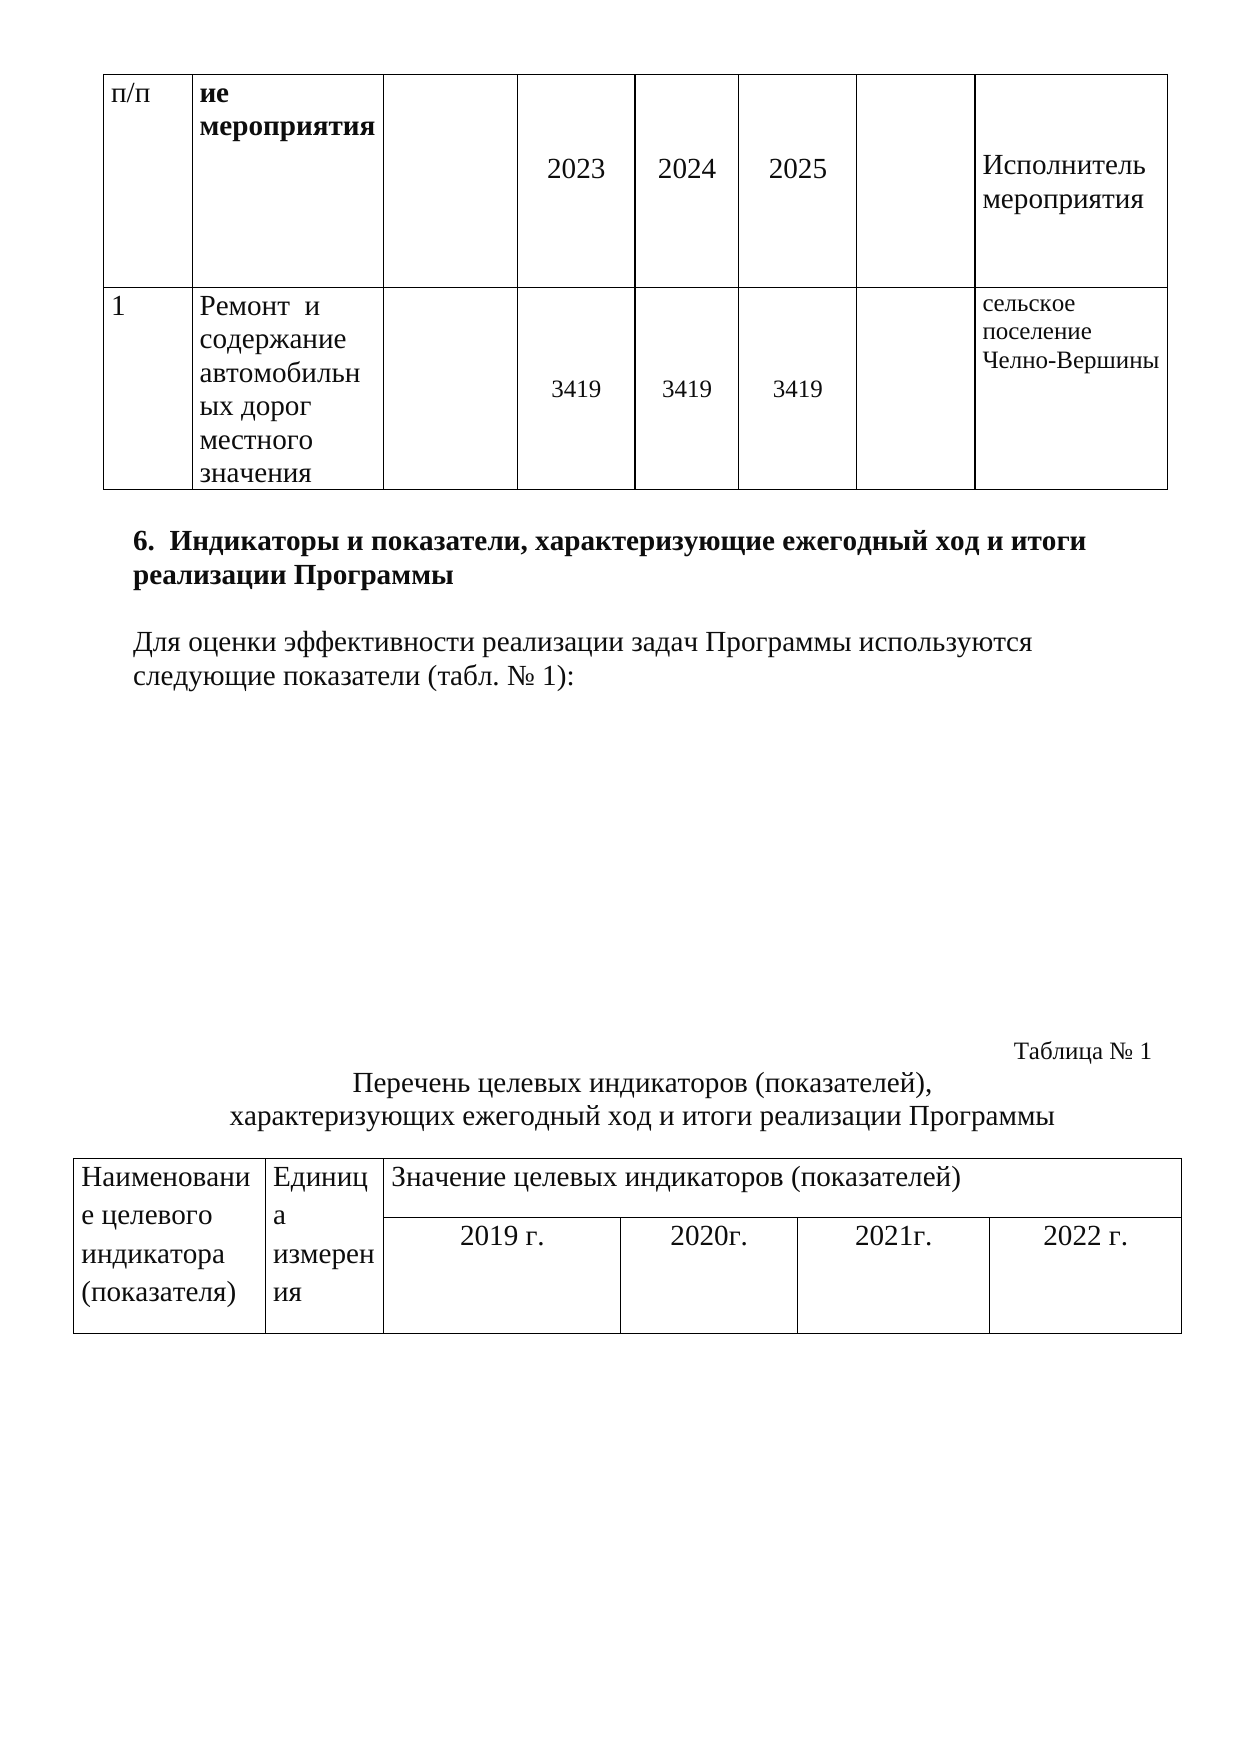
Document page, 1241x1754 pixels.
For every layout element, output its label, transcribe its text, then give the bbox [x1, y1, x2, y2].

table_cell [857, 288, 974, 489]
table_cell [857, 75, 974, 287]
table_header Наименование целевого индикатора (показателя) [74, 1159, 265, 1333]
text 6. Индикаторы и показатели, характеризующие ежегодный ход и итоги реализации Программы [133, 523, 1152, 591]
table_cell 2021г. [798, 1218, 989, 1333]
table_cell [193, 288, 383, 489]
table_cell [384, 75, 517, 287]
table_cell 2023 [518, 75, 634, 287]
text характеризующих ежегодный ход и итоги реализации Программы [133, 1098, 1152, 1132]
table_cell 3419 [518, 288, 634, 489]
text Перечень целевых индикаторов (показателей), [133, 1065, 1152, 1098]
text Таблица № 1 [133, 1036, 1152, 1065]
table_cell [384, 288, 517, 489]
table_cell Исполнитель мероприятия [976, 75, 1167, 287]
table_header Значение целевых индикаторов (показателей) [384, 1159, 1181, 1217]
table_cell 2025 [739, 75, 856, 287]
table_cell 2020г. [621, 1218, 797, 1333]
table_cell 3419 [739, 288, 856, 489]
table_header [193, 75, 383, 287]
table_cell 1 [104, 288, 192, 489]
table_cell 2022 г. [990, 1218, 1181, 1333]
table_cell сельское поселение Челно-Вершины [976, 288, 1167, 489]
text Для оценки эффективности реализации задач Программы используются следующие показатели (табл. № 1): [133, 624, 1152, 691]
table_cell 2024 [636, 75, 738, 287]
table_header Единица измерения [266, 1159, 383, 1333]
table_cell 3419 [636, 288, 738, 489]
table_cell 2019 г. [384, 1218, 620, 1333]
table_header № п/п [104, 75, 192, 287]
